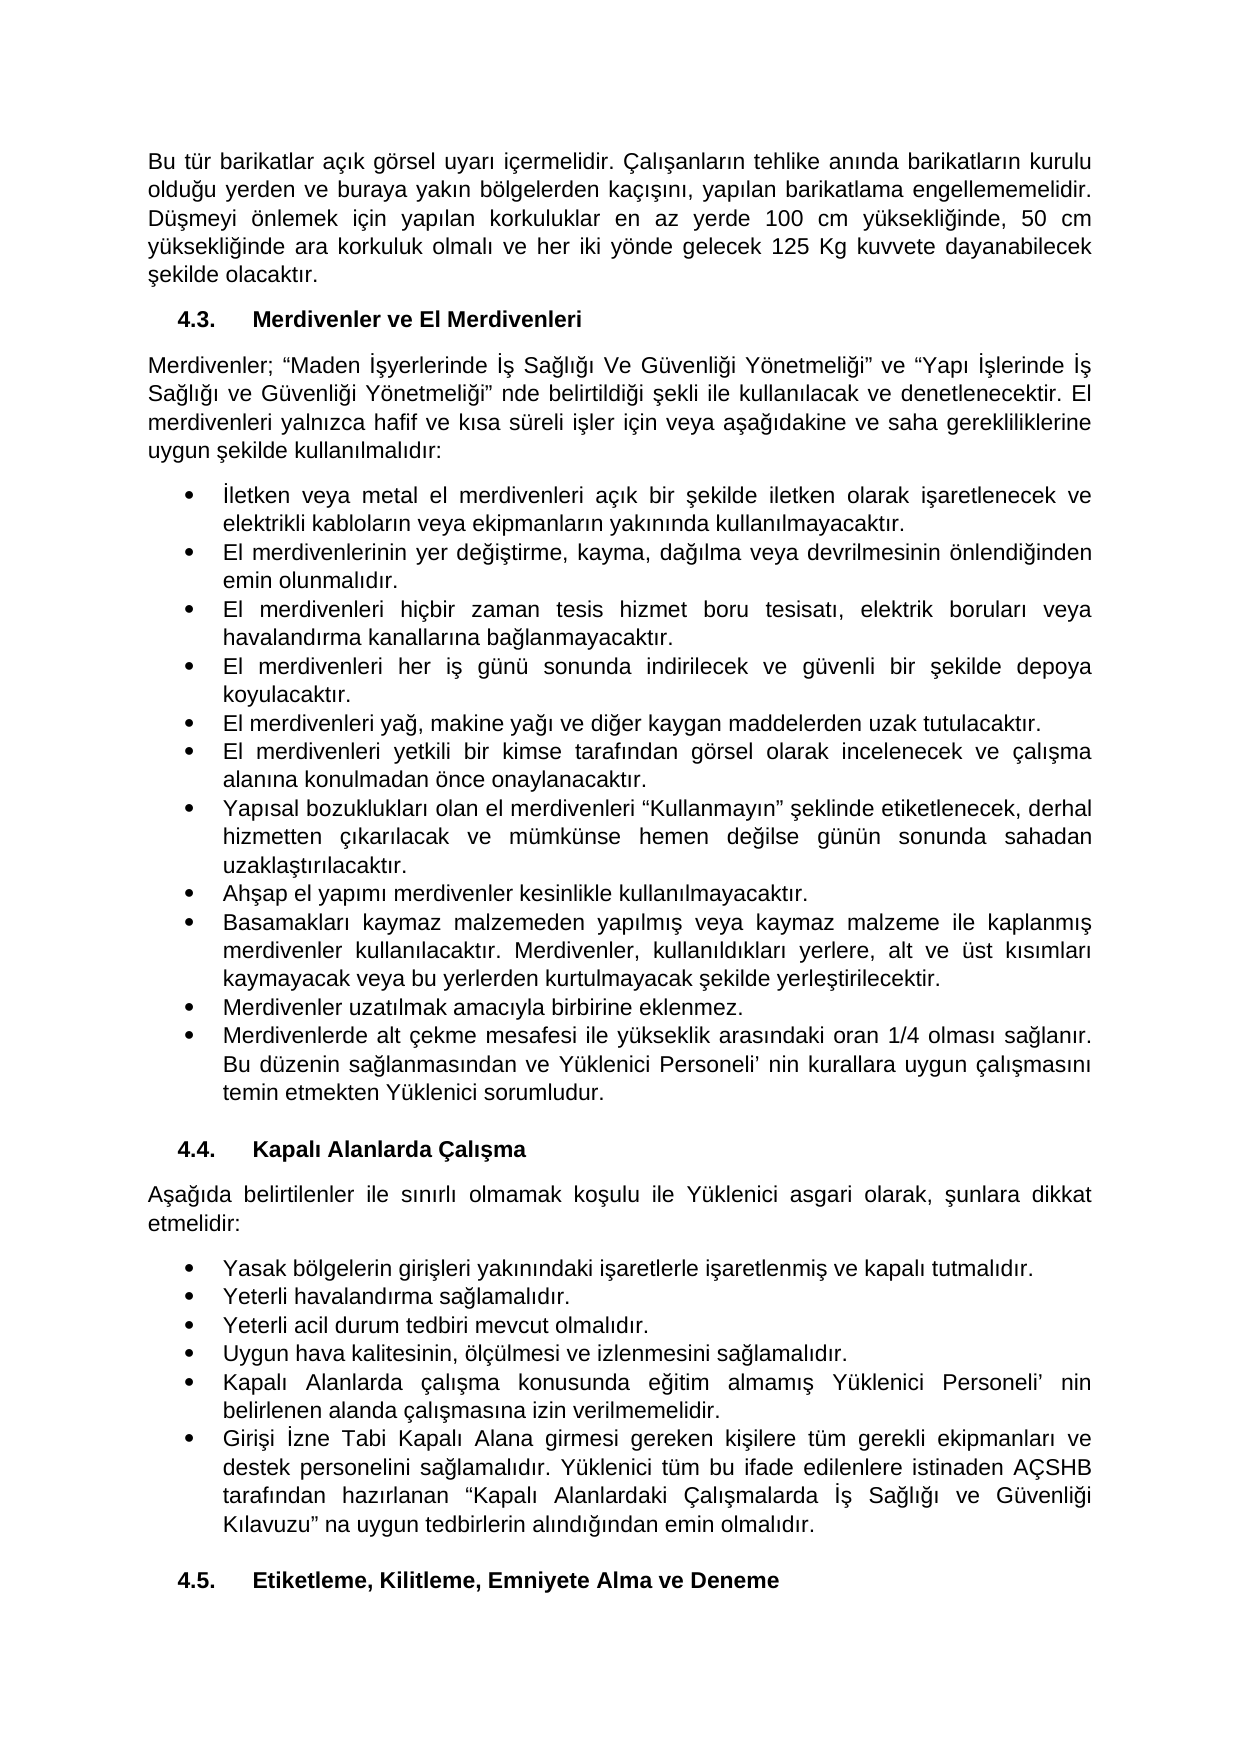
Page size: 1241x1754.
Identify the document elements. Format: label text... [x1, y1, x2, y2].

list El merdivenleri yağ, makine yağı ve diğer kaygan maddelerden uzak tutulacaktır. [185, 709, 1093, 736]
list Kapalı Alanlarda Çalışma [177, 1136, 1093, 1162]
text Merdivenler; “Maden İşyerlerinde İş Sağlığı Ve Güvenliği Yönetmeliği” ve “Yapı İşlerinde İş Sağlığı ve Güvenliği Yönetmeliği” nde belirtildiği şekli ile kullanılacak ve denetlenecektir. El merdivenleri yalnızca hafif ve kısa süreli işler için veya aşağıdakine ve saha gerekliliklerine uygun şekilde kullanılmalıdır: [148, 352, 1093, 463]
list Basamakları kaymaz malzemeden yapılmış veya kaymaz malzeme ile kaplanmış merdivenler kullanılacaktır. Merdivenler, kullanıldıkları yerlere, alt ve üst kısımları kaymayacak veya bu yerlerden kurtulmayacak şekilde yerleştirilecektir. [185, 908, 1093, 992]
list Ahşap el yapımı merdivenler kesinlikle kullanılmayacaktır. [185, 880, 1093, 906]
list Merdivenler uzatılmak amacıyla birbirine eklenmez. [185, 994, 1093, 1020]
list El merdivenleri hiçbir zaman tesis hizmet boru tesisatı, elektrik boruları veya havalandırma kanallarına bağlanmayacaktır. [185, 596, 1093, 651]
list Yeterli acil durum tedbiri mevcut olmalıdır. [185, 1312, 1093, 1338]
list Yeterli havalandırma sağlamalıdır. [185, 1283, 1093, 1309]
text Aşağıda belirtilenler ile sınırlı olmamak koşulu ile Yüklenici asgari olarak, şunlara dikkat etmelidir: [148, 1181, 1093, 1236]
list El merdivenleri her iş günü sonunda indirilecek ve güvenli bir şekilde depoya koyulacaktır. [185, 653, 1093, 707]
list Yasak bölgelerin girişleri yakınındaki işaretlerle işaretlenmiş ve kapalı tutmalıdır. [185, 1255, 1093, 1281]
list İletken veya metal el merdivenleri açık bir şekilde iletken olarak işaretlenecek ve elektrikli kabloların veya ekipmanların yakınında kullanılmayacaktır. [185, 482, 1093, 537]
list Yapısal bozuklukları olan el merdivenleri “Kullanmayın” şeklinde etiketlenecek, derhal hizmetten çıkarılacak ve mümkünse hemen değilse günün sonunda sahadan uzaklaştırılacaktır. [185, 795, 1093, 878]
list El merdivenleri yetkili bir kimse tarafından görsel olarak incelenecek ve çalışma alanına konulmadan önce onaylanacaktır. [185, 738, 1093, 793]
list Etiketleme, Kilitleme, Emniyete Alma ve Deneme [177, 1567, 1093, 1594]
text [148, 148, 1093, 288]
list Uygun hava kalitesinin, ölçülmesi ve izlenmesini sağlamalıdır. [185, 1340, 1093, 1366]
list Merdivenlerde alt çekme mesafesi ile yükseklik arasındaki oran 1/4 olması sağlanır. Bu düzenin sağlanmasından ve Yüklenici Personeli’ nin kurallara uygun çalışmasını temin etmekten Yüklenici sorumludur. [185, 1022, 1093, 1106]
list Merdivenler ve El Merdivenleri [177, 306, 1093, 333]
list Girişi İzne Tabi Kapalı Alana girmesi gereken kişilere tüm gerekli ekipmanları ve destek personelini sağlamalıdır. Yüklenici tüm bu ifade edilenlere istinaden AÇSHB tarafından hazırlanan “Kapalı Alanlardaki Çalışmalarda İş Sağlığı ve Güvenliği Kılavuzu” na uygun tedbirlerin alındığından emin olmalıdır. [185, 1425, 1093, 1537]
list El merdivenlerinin yer değiştirme, kayma, dağılma veya devrilmesinin önlendiğinden emin olunmalıdır. [185, 539, 1093, 594]
list Kapalı Alanlarda çalışma konusunda eğitim almamış Yüklenici Personeli’ nin belirlenen alanda çalışmasına izin verilmemelidir. [185, 1368, 1093, 1423]
